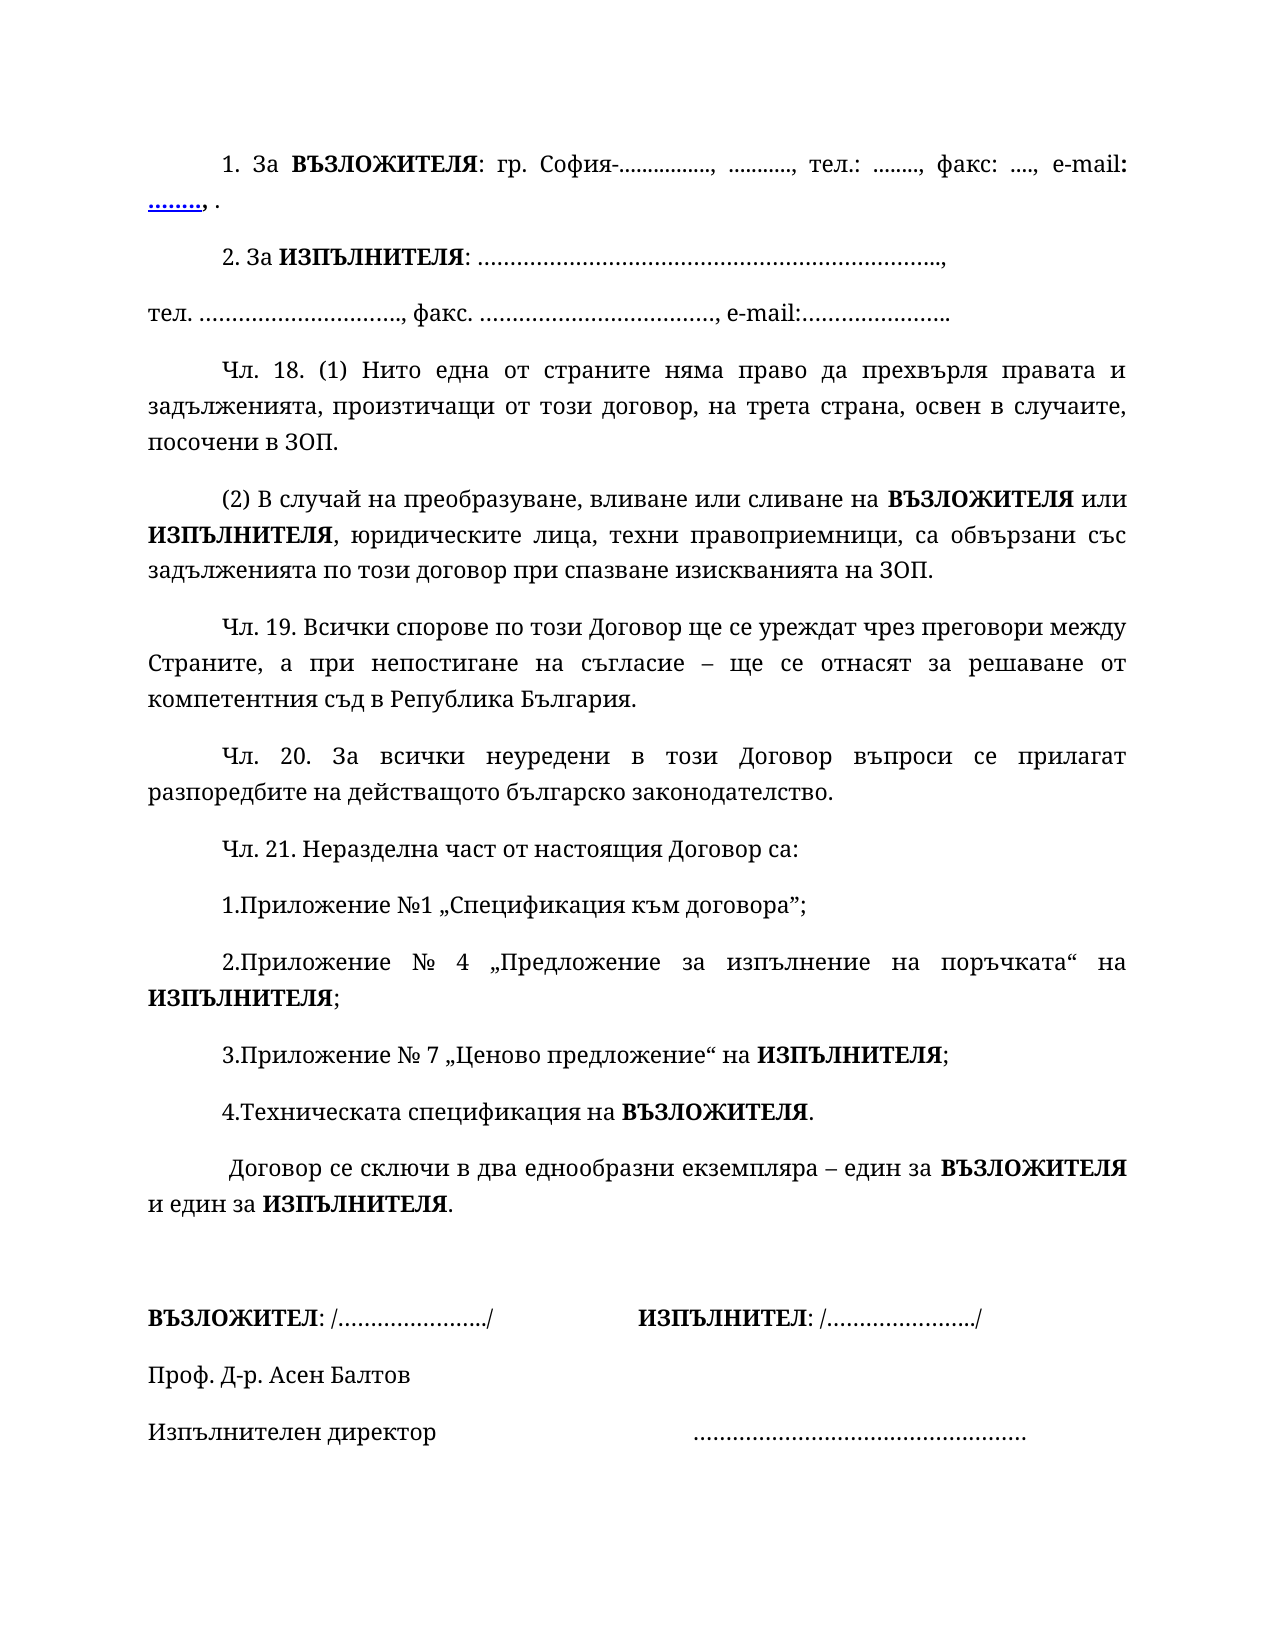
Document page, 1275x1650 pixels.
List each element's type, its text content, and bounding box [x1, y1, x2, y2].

text 4.Техническата спецификация на ВЪЗЛОЖИТЕЛЯ. [148, 1096, 1127, 1127]
text 1. За ВЪЗЛОЖИТЕЛЯ: гр. София-................, ..........., тел.: ........, факс: ...., e-mail: ........, . [148, 148, 1127, 215]
text Чл. 21. Неразделна част от настоящия Договор са: [148, 833, 1127, 864]
text Чл. 20. За всички неуредени в този Договор въпроси се прилагат разпоредбите на действащото българско законодателство. [148, 740, 1127, 807]
text 2.Приложение № 4 „Предложение за изпълнение на поръчката“ на ИЗПЪЛНИТЕЛЯ; [148, 946, 1127, 1013]
text Договор се сключи в два еднообразни екземпляра – един за ВЪЗЛОЖИТЕЛЯ и един за ИЗПЪЛНИТЕЛЯ. [148, 1152, 1127, 1219]
text 2. За ИЗПЪЛНИТЕЛЯ: …………………………………………………………….., [148, 240, 1127, 272]
text тел. …………………………., факс. ………………………………, e-mail:………………….. [148, 297, 1127, 328]
text 1.Приложение №1 „Спецификация към договора”; [148, 889, 1127, 921]
text (2) В случай на преобразуване, вливане или сливане на ВЪЗЛОЖИТЕЛЯ или ИЗПЪЛНИТЕЛЯ, юридическите лица, техни правоприемници, са обвързани със задълженията по този договор при спазване изискванията на ЗОП. [148, 483, 1127, 586]
text ВЪЗЛОЖИТЕЛ: /…………………../ ИЗПЪЛНИТЕЛ: /…………………../ [148, 1302, 1127, 1333]
text 3.Приложение № 7 „Ценово предложение“ на ИЗПЪЛНИТЕЛЯ; [148, 1039, 1127, 1070]
text Проф. Д-р. Асен Балтов [148, 1359, 1127, 1390]
text Чл. 19. Всички спорове по този Договор ще се уреждат чрез преговори между Страните, а при непостигане на съгласие – ще се отнасят за решаване от компетентния съд в Република България. [148, 611, 1127, 714]
text Чл. 18. (1) Нито една от страните няма право да прехвърля правата и задълженията, произтичащи от този договор, на трета страна, освен в случаите, посочени в ЗОП. [148, 354, 1127, 457]
text Изпълнителен директор …………………………………………… [148, 1415, 1127, 1447]
